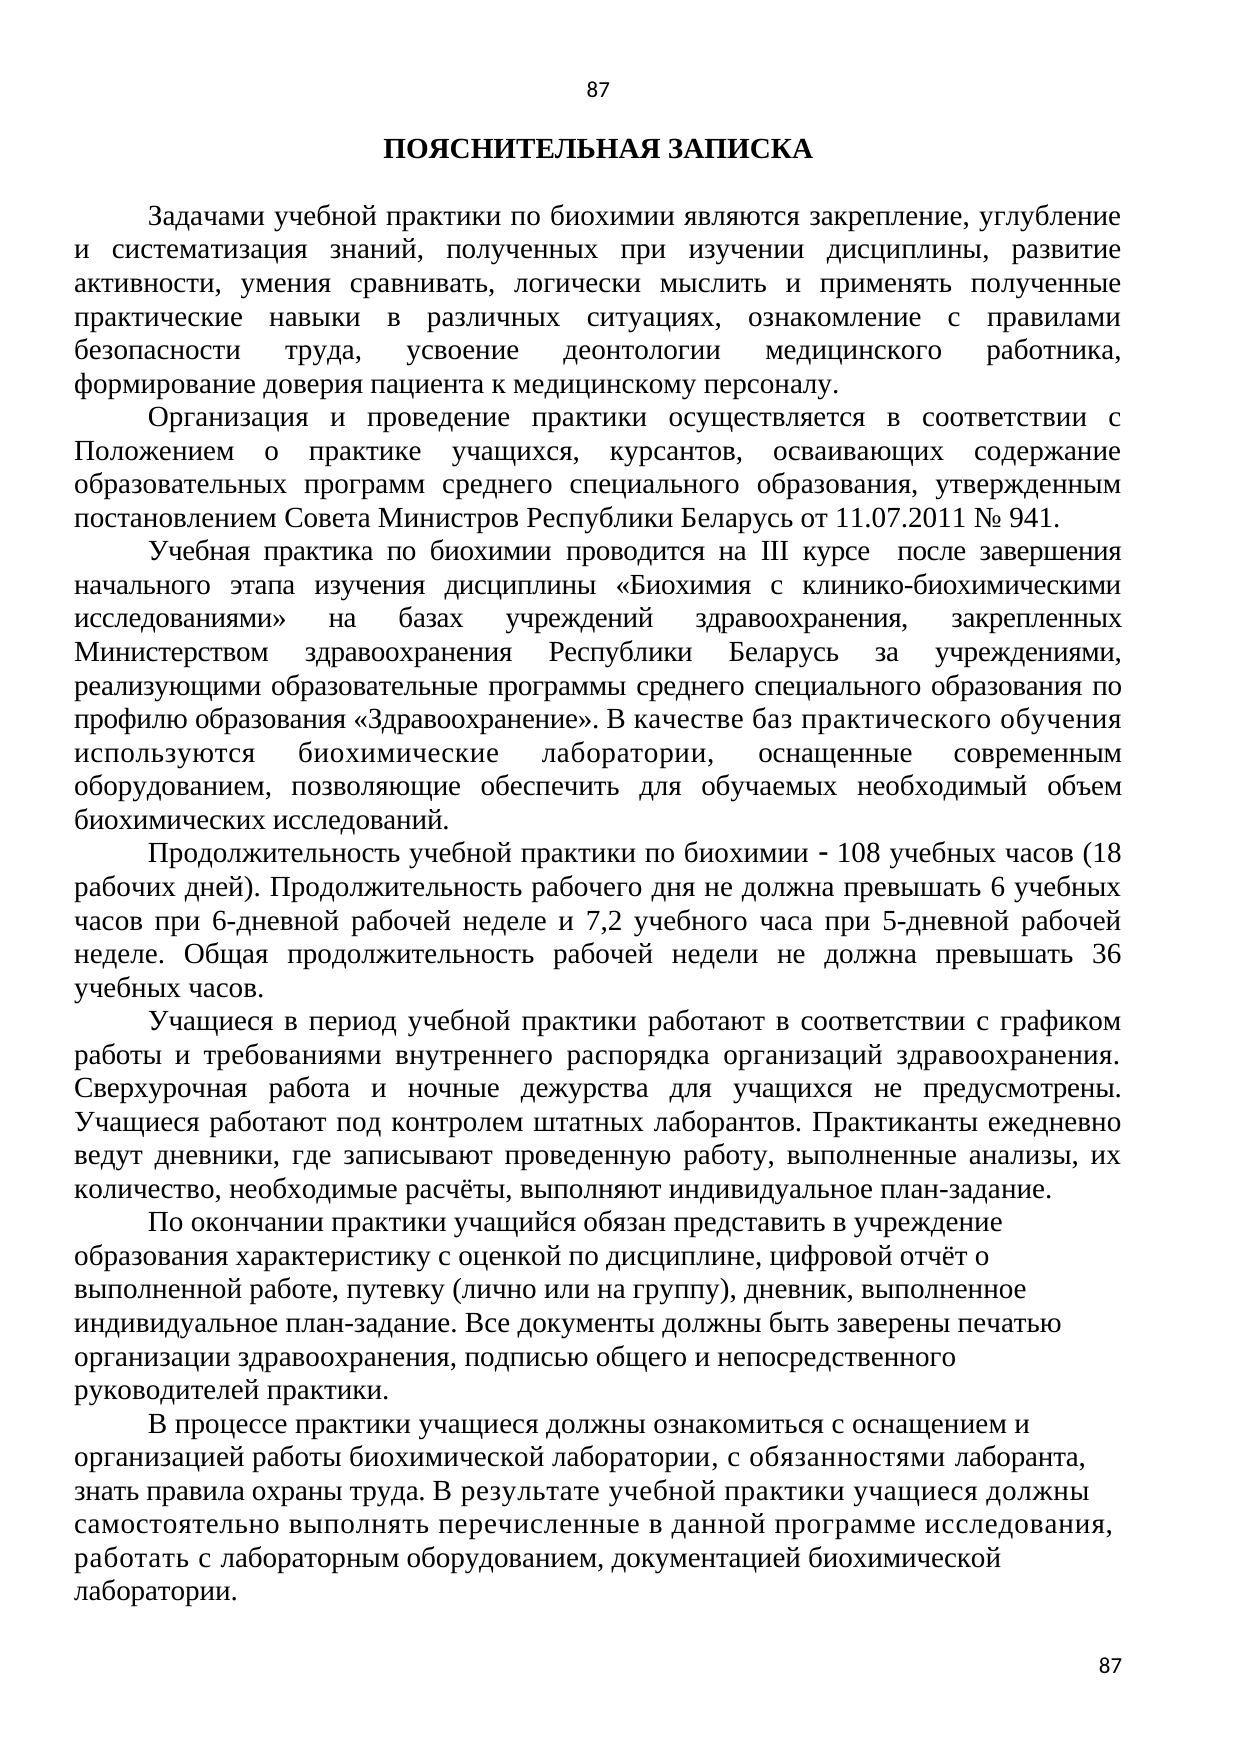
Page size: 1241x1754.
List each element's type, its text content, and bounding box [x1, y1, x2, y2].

text Учебная практика по биохимии проводится на III курсе после завершения начального этапа изучения дисциплины «Биохимия с клинико-биохимическими исследованиями» на базах учреждений здравоохранения, закрепленных Министерством здравоохранения Республики Беларусь за учреждениями, реализующими образовательные программы среднего специального образования по профилю образования «Здравоохранение». В качестве баз практического обучения используются биохимические лаборатории, оснащенные современным оборудованием, позволяющие обеспечить для обучаемых необходимый объем биохимических исследований. [74, 533, 1122, 835]
text Задачами учебной практики по биохимии являются закрепление, углубление и систематизация знаний, полученных при изучении дисциплины, развитие активности, умения сравнивать, логически мыслить и применять полученные практические навыки в различных ситуациях, ознакомление с правилами безопасности труда, усвоение деонтологии медицинского работника, формирование доверия пациента к медицинскому персоналу. [74, 198, 1122, 399]
text ПОЯСНИТЕЛЬНАЯ ЗАПИСКА [74, 131, 1122, 164]
text Организация и проведение практики осуществляется в соответствии с Положением о практике учащихся, курсантов, осваивающих содержание образовательных программ среднего специального образования, утвержденным постановлением Совета Министров Республики Беларусь от 11.07.2011 № 941. [74, 399, 1122, 533]
text По окончании практики учащийся обязан представить в учреждение образования характеристику с оценкой по дисциплине, цифровой отчёт о выполненной работе, путевку (лично или на группу), дневник, выполненное индивидуальное план-задание. Все документы должны быть заверены печатью организации здравоохранения, подписью общего и непосредственного руководителей практики. [74, 1204, 1122, 1406]
text В процессе практики учащиеся должны ознакомиться с оснащением и организацией работы биохимической лаборатории, с обязанностями лаборанта, знать правила охраны труда. В результате учебной практики учащиеся должны самостоятельно выполнять перечисленные в данной программе исследования, работать с лабораторным оборудованием, документацией биохимической лаборатории. [74, 1406, 1122, 1607]
text Учащиеся в период учебной практики работают в соответствии с графиком работы и требованиями внутреннего распорядка организаций здравоохранения. Сверхурочная работа и ночные дежурства для учащихся не предусмотрены. Учащиеся работают под контролем штатных лаборантов. Практиканты ежедневно ведут дневники, где записывают проведенную работу, выполненные анализы, их количество, необходимые расчёты, выполняют индивидуальное план-задание. [74, 1003, 1122, 1204]
text Продолжительность учебной практики по биохимии 108 учебных часов (18 рабочих дней). Продолжительность рабочего дня не должна превышать 6 учебных часов при 6-дневной рабочей неделе и 7,2 учебного часа при 5-дневной рабочей неделе. Общая продолжительность рабочей недели не должна превышать 36 учебных часов. [74, 835, 1122, 1003]
